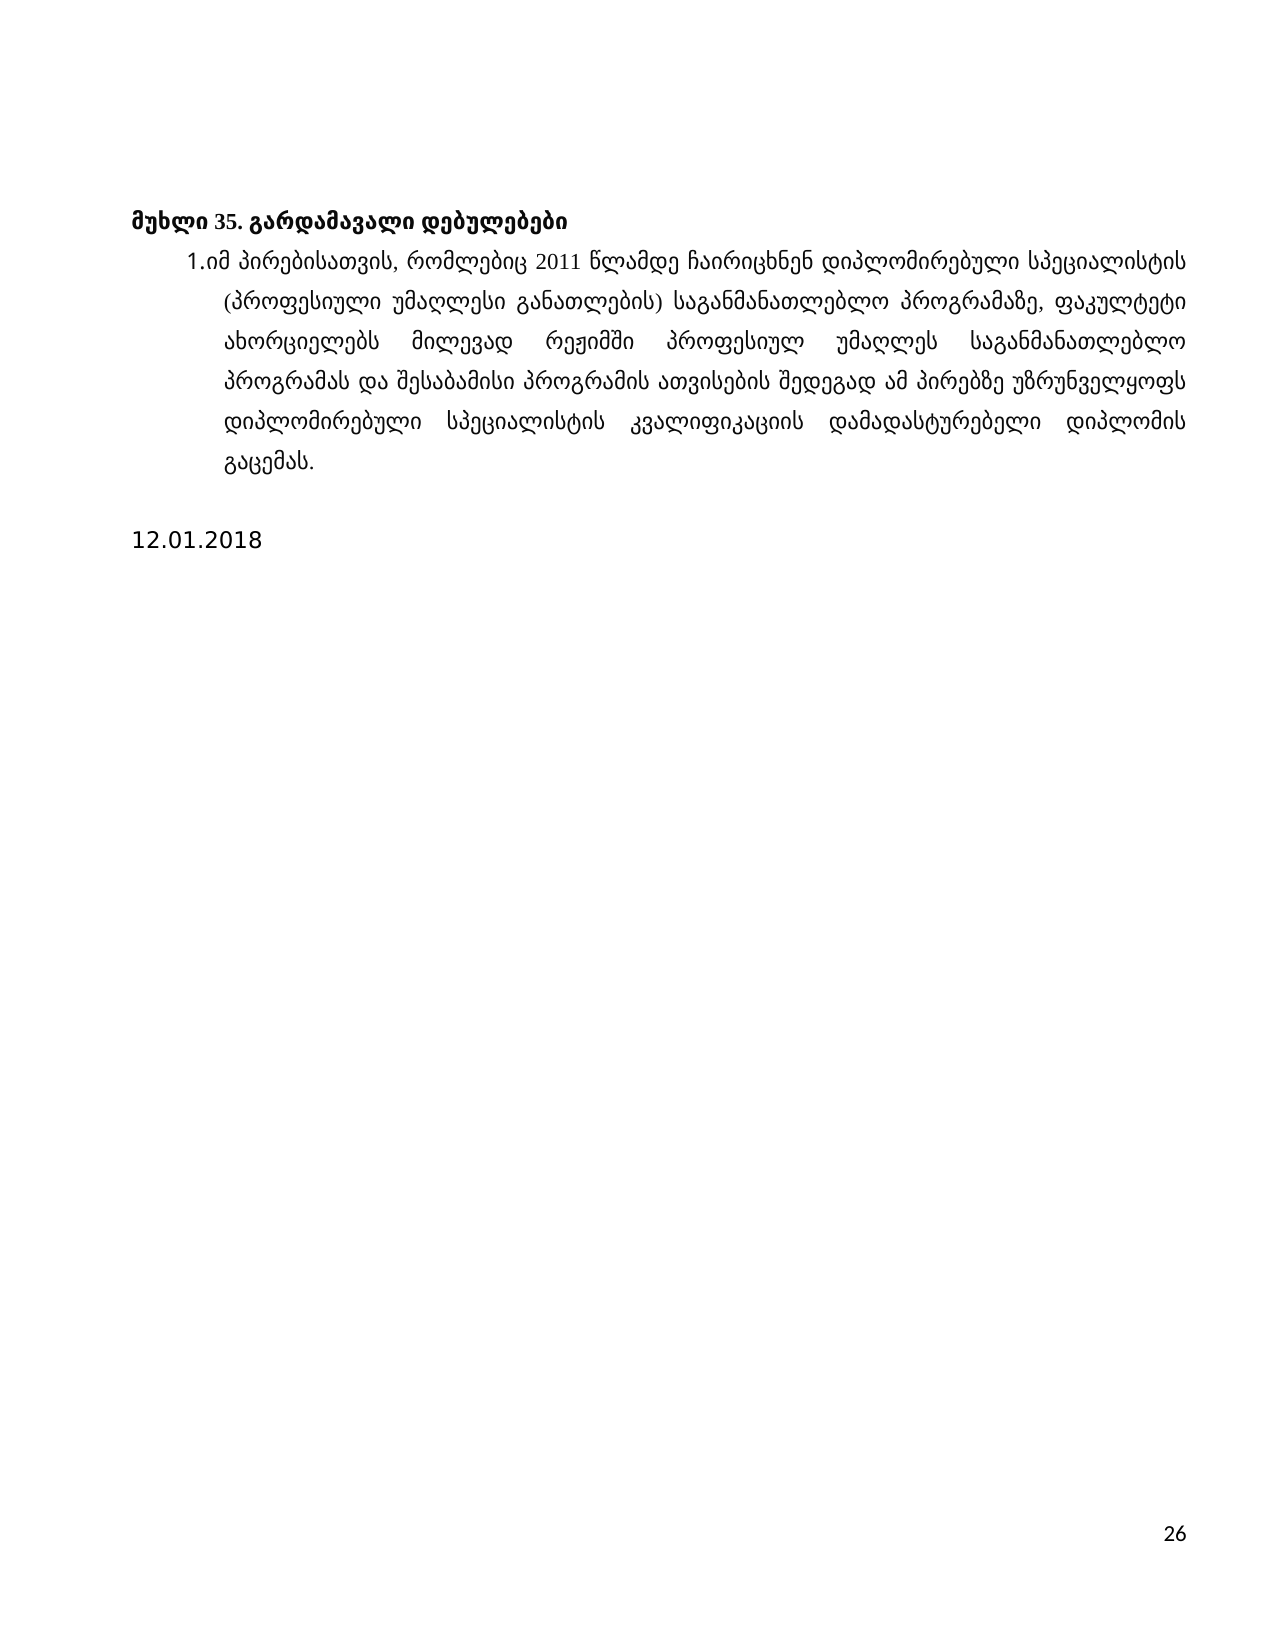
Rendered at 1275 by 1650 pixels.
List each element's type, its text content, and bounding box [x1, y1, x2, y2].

text 12.01.2018 [131, 497, 1186, 554]
list იმ პირებისათვის, რომლებიც 2011 წლამდე ჩაირიცხნენ დიპლომირებული სპეციალისტის (პროფესიული უმაღლესი განათლების) საგანმანათლებლო პროგრამაზე, ფაკულტეტი ახორციელებს მილევად რეჟიმში პროფესიულ უმაღლეს საგანმანათლებლო პროგრამას და შესაბამისი პროგრამის ათვისების შედეგად ამ პირებზე უზრუნველყოფს დიპლომირებული სპეციალისტის კვალიფიკაციის დამადასტურებელი დიპლომის გაცემას. [186, 236, 1186, 476]
text მუხლი 35. გარდამავალი დებულებები [131, 196, 1186, 236]
